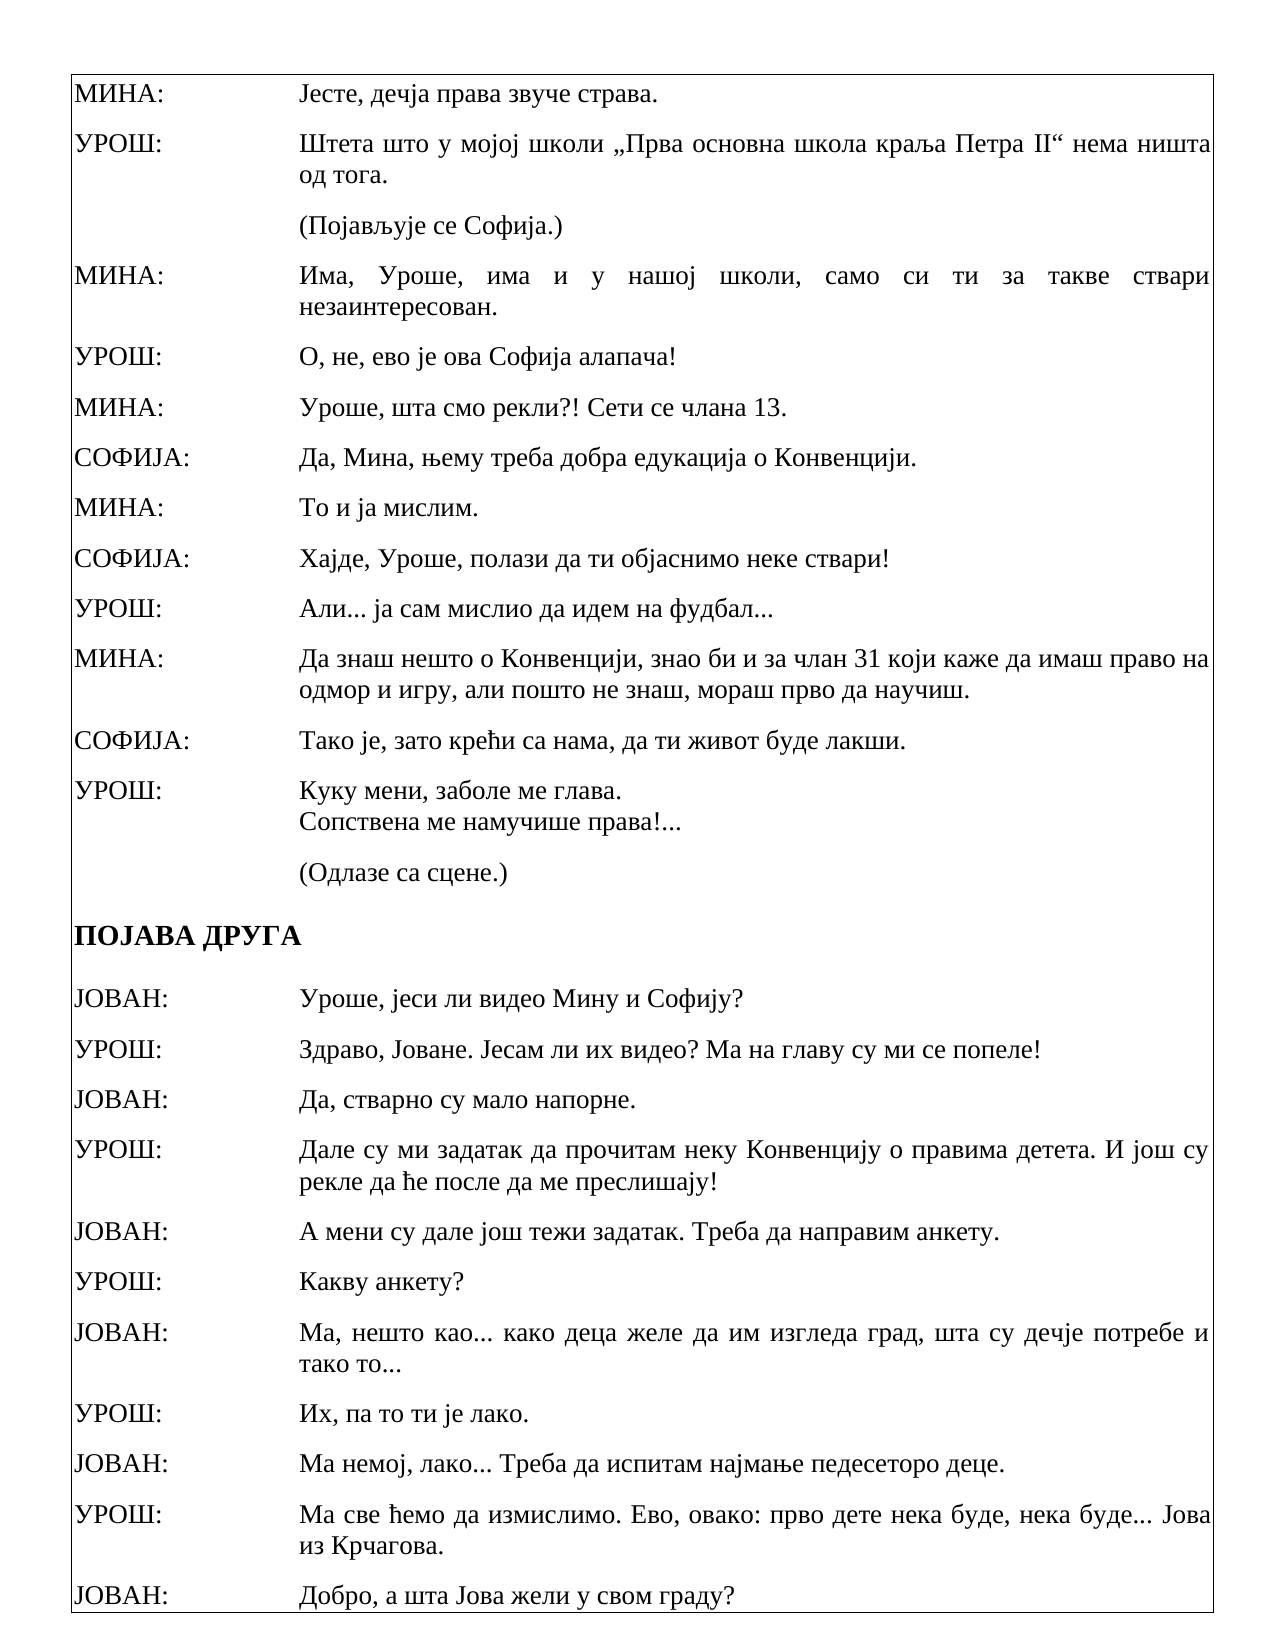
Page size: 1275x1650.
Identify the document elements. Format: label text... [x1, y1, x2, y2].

text ЈОВАН: Ма, нешто као... како деца желе да им изгледа град, шта су дечје потребе и тако то... [74, 1316, 1211, 1378]
text МИНА: Јесте, дечја права звуче страва. [72, 75, 1213, 108]
text УРОШ: Какву анкету? [74, 1265, 1211, 1296]
text МИНА: Да знаш нешто о Конвенцији, знао би и за члан 31 који каже да имаш право на одмор и игру, али пошто не знаш, мораш прво да научиш. [74, 642, 1211, 705]
text (Одлазе са сцене.) [74, 856, 1211, 887]
text ЈОВАН: Да, стварно су мало напорне. [74, 1083, 1211, 1114]
text УРОШ: Ма све ћемо да измислимо. Ево, овако: прво дете нека буде, нека буде... Јова из Крчагова. [74, 1498, 1211, 1560]
text МИНА: Има, Уроше, има и у нашој школи, само си ти за такве ствари незаинтересован. [74, 259, 1211, 321]
text УРОШ: Здраво, Јоване. Јесам ли их видео? Ма на главу су ми се попеле! [74, 1033, 1211, 1064]
text УРОШ: Куку мени, заболе ме глава. [74, 774, 1211, 805]
text УРОШ: О, не, ево је ова Софија алапача! [74, 341, 1211, 372]
text УРОШ: Штета што у мојој школи „Прва основна школа краља Петра II“ нема ништа од тога. [74, 127, 1211, 189]
text ЈОВАН: Уроше, јеси ли видео Мину и Софију? [74, 983, 1211, 1014]
text УРОШ: Дале су ми задатак да прочитам неку Конвенцију о правима детета. И још су рекле да ће после да ме преслишају! [74, 1133, 1211, 1196]
text УРОШ: Али... ја сам мислио да идем на фудбал... [74, 592, 1211, 623]
text УРОШ: Их, па то ти је лако. [74, 1397, 1211, 1428]
text ПОЈАВА ДРУГА [74, 918, 1211, 951]
text (Појављује се Софија.) [74, 209, 1211, 240]
text ЈОВАН: Добро, а шта Јова жели у свом граду? [72, 1576, 1213, 1612]
text ЈОВАН: А мени су дале још тежи задатак. Треба да направим анкету. [74, 1215, 1211, 1246]
text ЈОВАН: Ма немој, лако... Треба да испитам најмање педесеторо деце. [74, 1447, 1211, 1478]
text СОФИЈА: Хајде, Уроше, полази да ти објаснимо неке ствари! [74, 542, 1211, 573]
text СОФИЈА: Тако је, зато крећи са нама, да ти живот буде лакши. [74, 724, 1211, 755]
text СОФИЈА: Да, Мина, њему треба добра едукација о Конвенцији. [74, 441, 1211, 472]
text Сопствена ме намучише права!... [74, 805, 1211, 836]
text МИНА: Уроше, шта смо рекли?! Сети се члана 13. [74, 391, 1211, 422]
text МИНА: То и ја мислим. [74, 491, 1211, 523]
